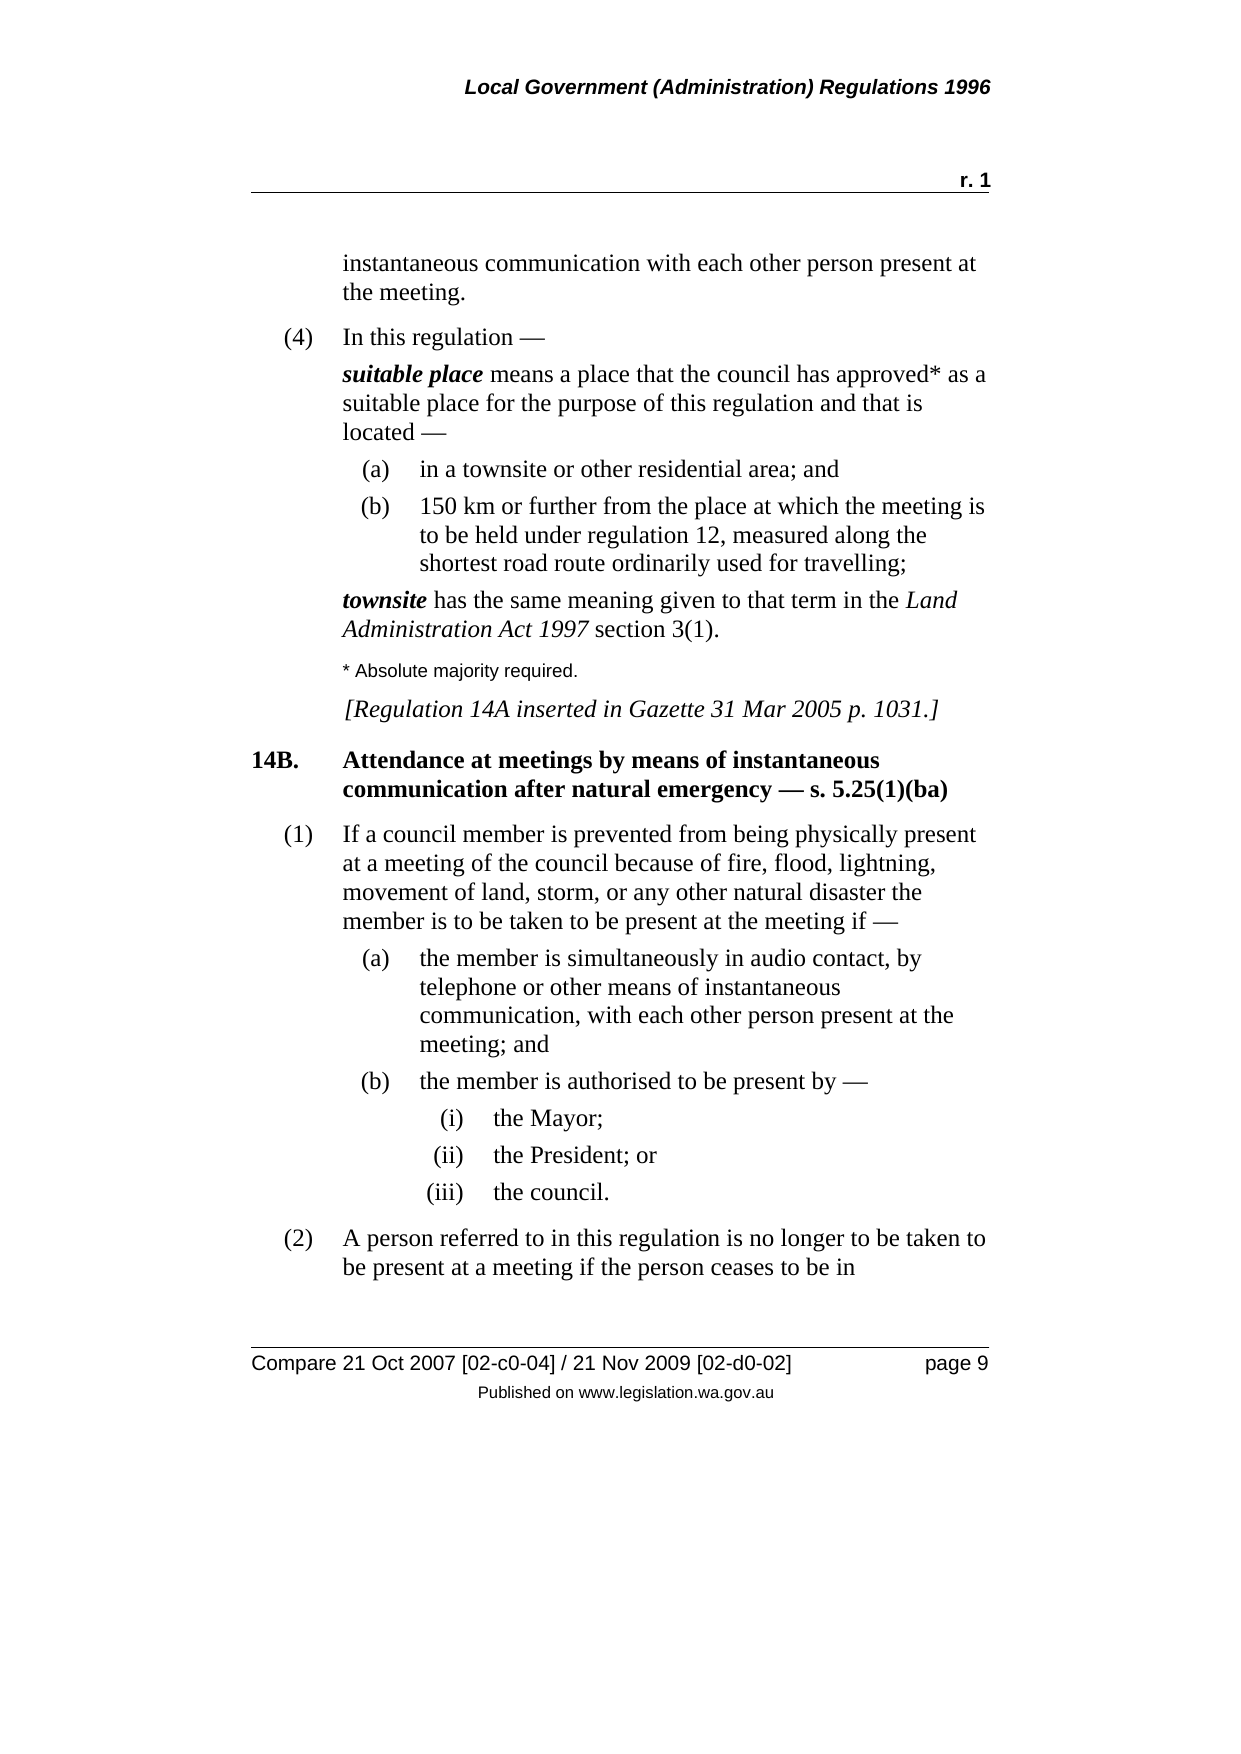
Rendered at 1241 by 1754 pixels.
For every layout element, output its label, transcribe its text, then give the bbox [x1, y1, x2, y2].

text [251, 248, 989, 306]
text (a) the member is simultaneously in audio contact, by telephone or other means of instantaneous communication, with each other person present at the meeting; and [251, 943, 989, 1058]
text townsite has the same meaning given to that term in the Land Administration Act 1997 section 3(1). [251, 586, 989, 643]
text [251, 1223, 989, 1280]
subtitle 14B. Attendance at meetings by means of instantaneous communication after natural emergency — s. 5.25(1)(ba) [251, 745, 989, 803]
text (iii) the council. [251, 1177, 989, 1206]
text * Absolute majority required. [251, 660, 989, 681]
text (1) If a council member is prevented from being physically present at a meeting of the council because of fire, flood, lightning, movement of land, storm, or any other natural disaster the member is to be taken to be present at the meeting if — [251, 819, 989, 934]
text suitable place means a place that the council has approved* as a suitable place for the purpose of this regulation and that is located — [251, 359, 989, 446]
text (b) 150 km or further from the place at which the meeting is to be held under regulation 12, measured along the shortest road route ordinarily used for travelling; [251, 491, 989, 577]
text [Regulation 14A inserted in Gazette 31 Mar 2005 p. 1031.] [251, 694, 989, 722]
text (b) the member is authorised to be present by — [251, 1066, 989, 1095]
text (i) the Mayor; [251, 1103, 989, 1132]
text (4) In this regulation — [251, 322, 989, 351]
text (a) in a townsite or other residential area; and [251, 454, 989, 483]
text (ii) the President; or [251, 1140, 989, 1169]
